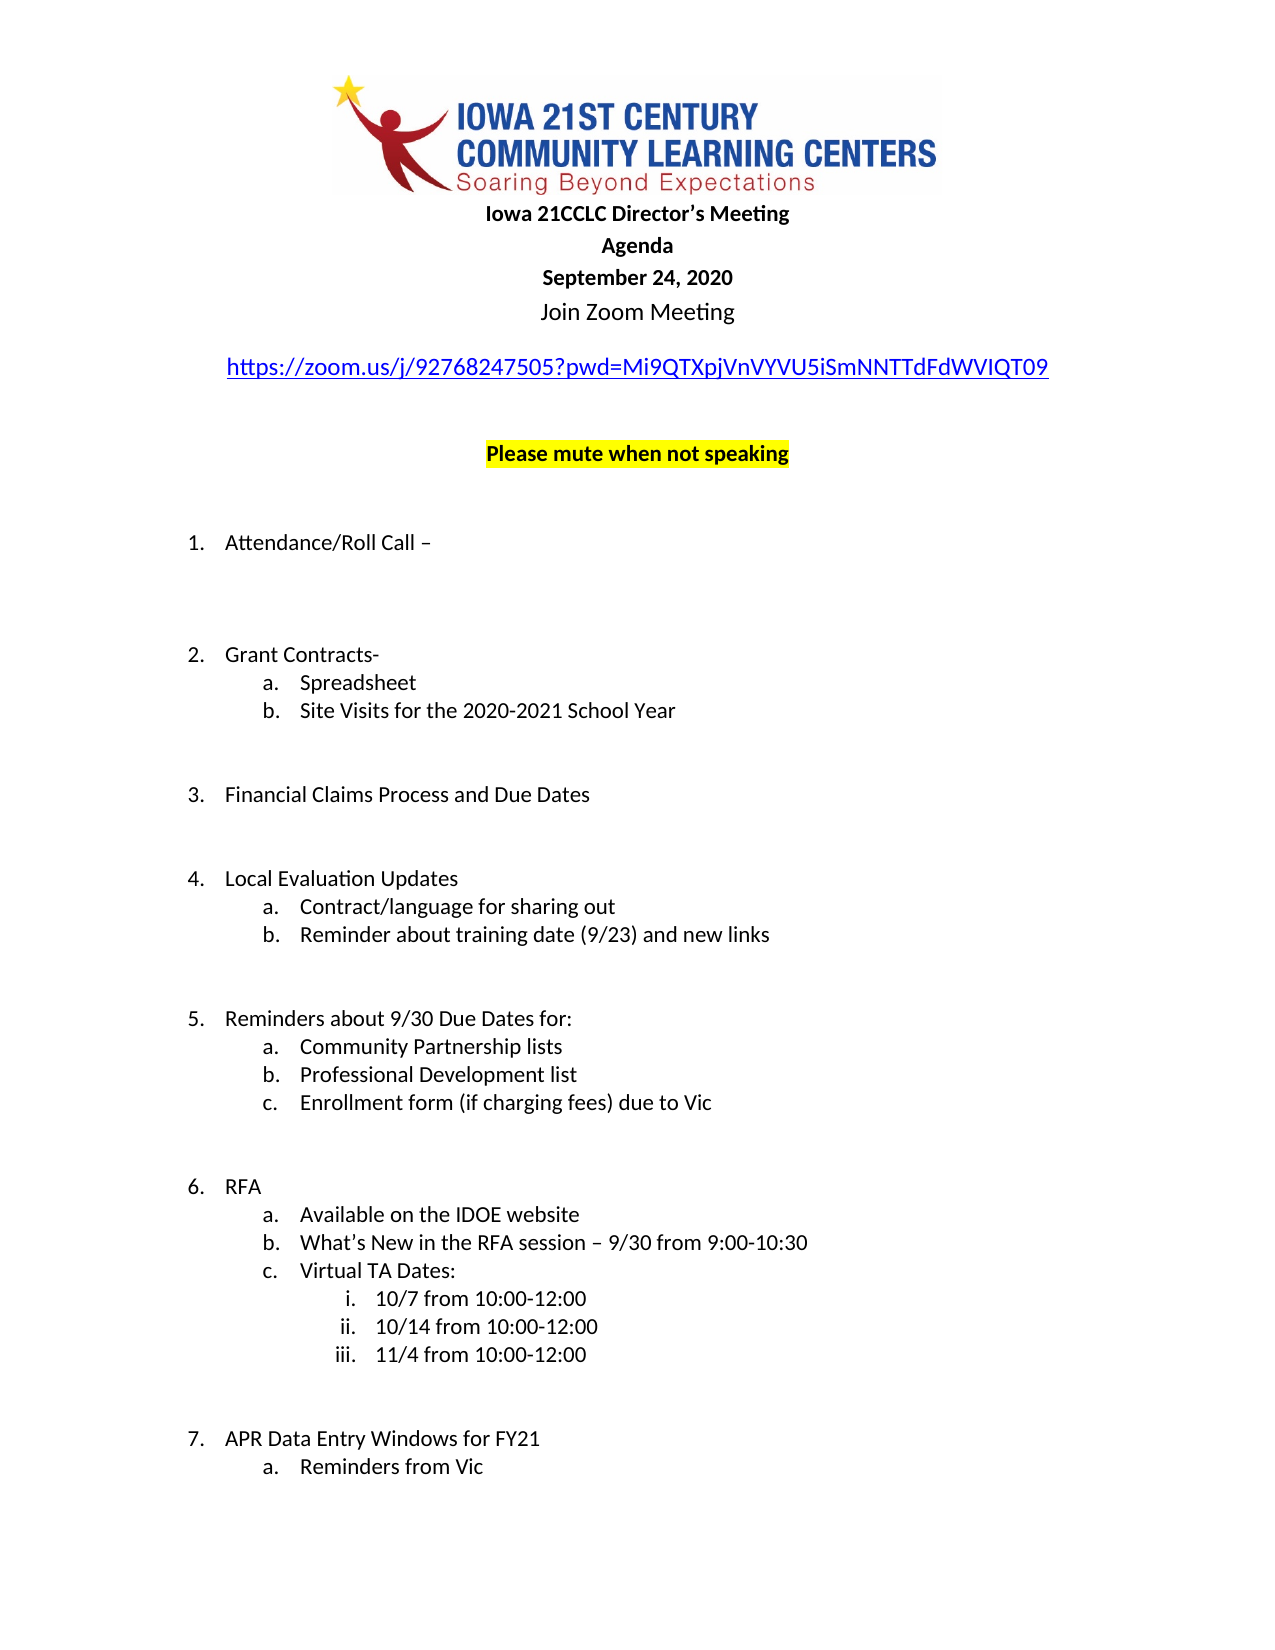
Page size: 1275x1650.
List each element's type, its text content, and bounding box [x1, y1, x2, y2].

text Agenda [150, 231, 1125, 259]
list Contract/language for sharing out [262, 892, 1125, 920]
list Professional Development list [262, 1060, 1125, 1088]
list What’s New in the RFA session – 9/30 from 9:00-10:30 [262, 1228, 1125, 1256]
list Community Partnership lists [262, 1032, 1125, 1060]
text Iowa 21CCLC Director’s Meeting [150, 199, 1125, 227]
list APR Data Entry Windows for FY21 [187, 1424, 1125, 1452]
list Spreadsheet [262, 668, 1125, 696]
picture [332, 75, 943, 195]
text September 24, 2020 [150, 263, 1125, 292]
list RFA [187, 1172, 1125, 1200]
list Virtual TA Dates: [262, 1256, 1125, 1284]
list 10/7 from 10:00-12:00 [356, 1284, 1125, 1312]
list Site Visits for the 2020-2021 School Year [262, 696, 1125, 724]
list Local Evaluation Updates [187, 864, 1125, 892]
text https://zoom.us/j/92768247505?pwd=Mi9QTXpjVnVYVU5iSmNNTTdFdWVIQT09 [150, 352, 1125, 382]
list Reminder about training date (9/23) and new links [262, 920, 1125, 948]
text Please mute when not speaking [150, 439, 1125, 468]
list Reminders from Vic [262, 1452, 1125, 1481]
list Available on the IDOE website [262, 1200, 1125, 1228]
list 10/14 from 10:00-12:00 [356, 1312, 1125, 1340]
list Enrollment form (if charging fees) due to Vic [262, 1088, 1125, 1116]
list Grant Contracts- [187, 640, 1125, 668]
list Financial Claims Process and Due Dates [187, 780, 1125, 808]
list Attendance/Roll Call – [187, 528, 1125, 556]
text Join Zoom Meeting [150, 296, 1125, 326]
list Reminders about 9/30 Due Dates for: [187, 1004, 1125, 1032]
list 11/4 from 10:00-12:00 [356, 1340, 1125, 1368]
